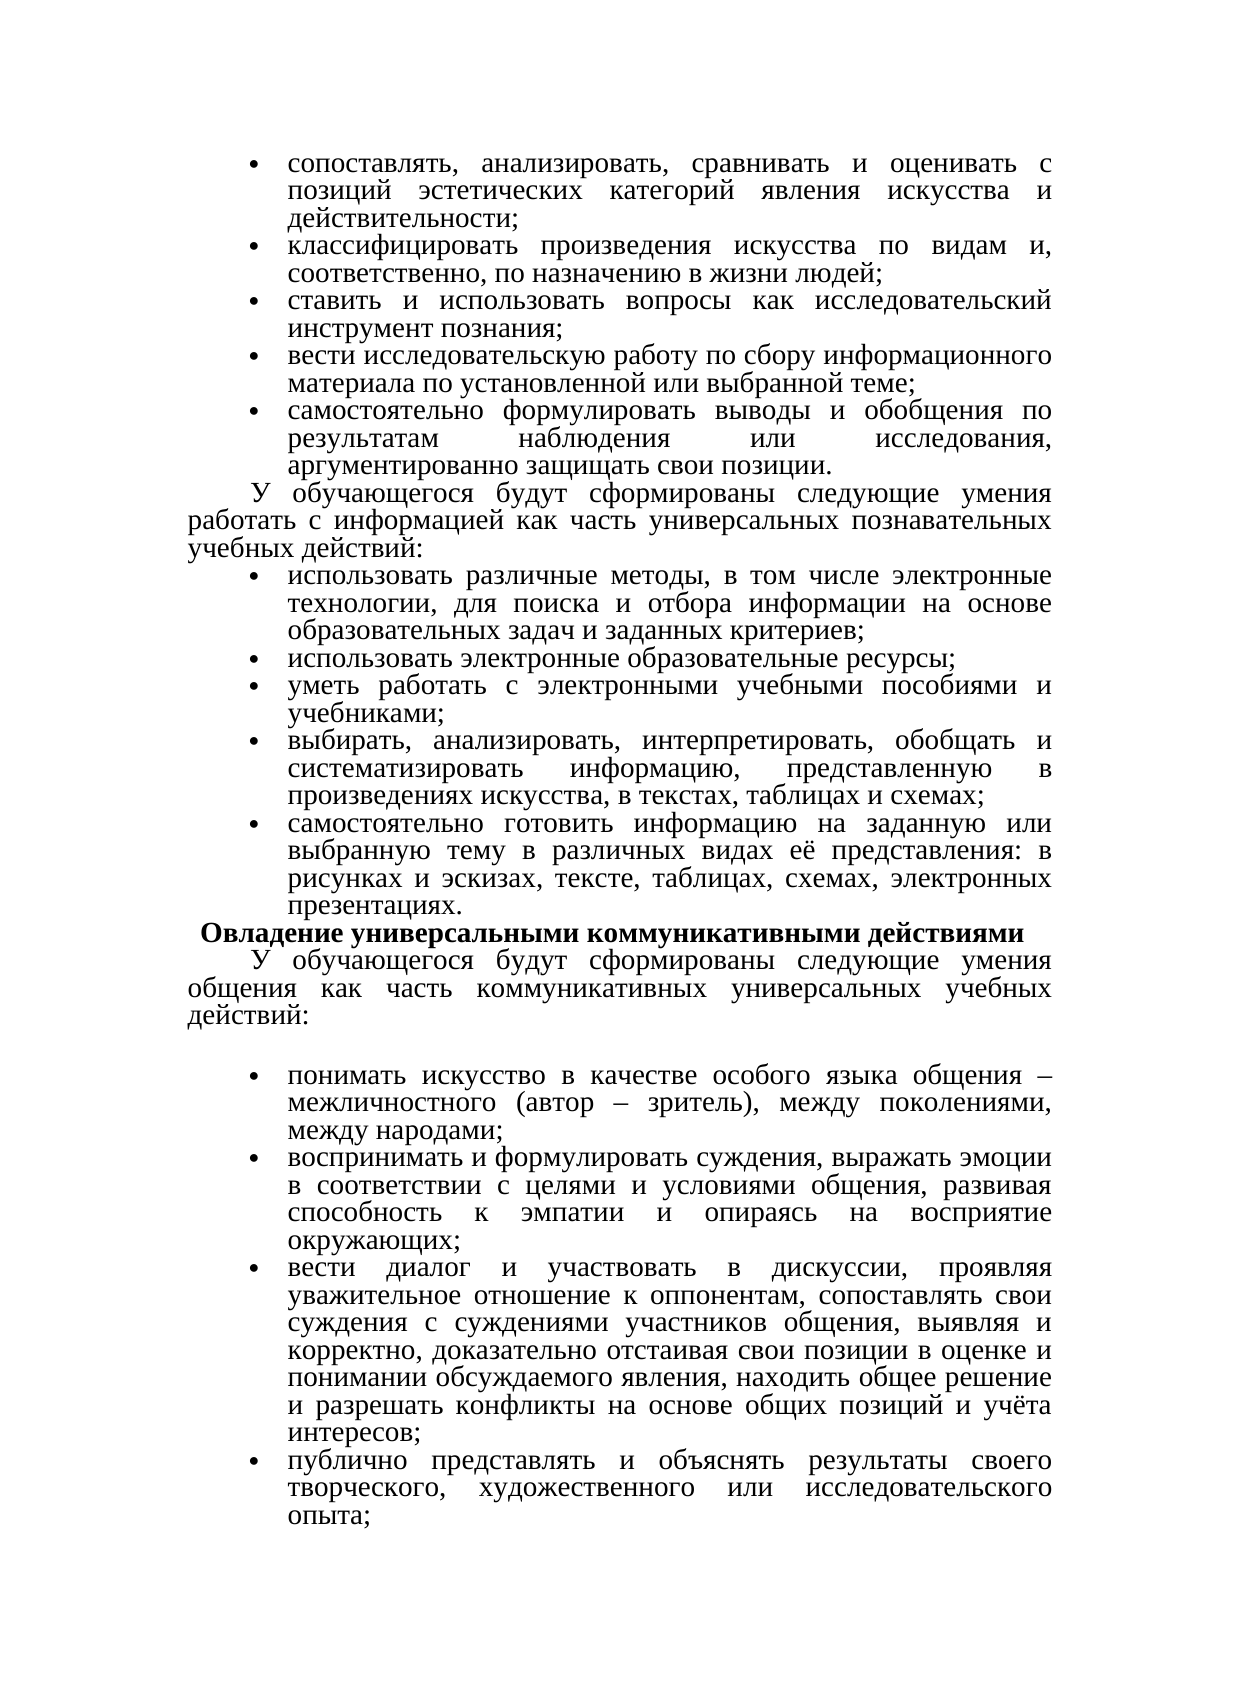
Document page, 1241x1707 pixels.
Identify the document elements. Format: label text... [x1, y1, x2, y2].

list воспринимать и формулировать суждения, выражать эмоции в соответствии с целями и условиями общения, развивая способность к эмпатии и опираясь на восприятие окружающих; [250, 1145, 1053, 1255]
text Овладение универсальными коммуникативными действиями [200, 920, 1053, 947]
list классифицировать произведения искусства по видам и, соответственно, по назначению в жизни людей; [250, 232, 1053, 287]
list понимать искусство в качестве особого языка общения – межличностного (автор – зритель), между поколениями, между народами; [250, 1062, 1053, 1145]
list сопоставлять, анализировать, сравнивать и оценивать с позиций эстетических категорий явления искусства и действительности; [250, 150, 1053, 232]
list вести исследовательскую работу по сбору информационного материала по установленной или выбранной теме; [250, 342, 1053, 397]
list ставить и использовать вопросы как исследовательский инструмент познания; [250, 287, 1053, 342]
list уметь работать с электронными учебными пособиями и учебниками; [250, 672, 1053, 727]
list самостоятельно готовить информацию на заданную или выбранную тему в различных видах её представления: в рисунках и эскизах, тексте, таблицах, схемах, электронных презентациях. [250, 810, 1053, 920]
list самостоятельно формулировать выводы и обобщения по результатам наблюдения или исследования, аргументированно защищать свои позиции. [250, 397, 1053, 480]
list вести диалог и участвовать в дискуссии, проявляя уважительное отношение к оппонентам, сопоставлять свои суждения с суждениями участников общения, выявляя и корректно, доказательно отстаивая свои позиции в оценке и понимании обсуждаемого явления, находить общее решение и разрешать конфликты на основе общих позиций и учёта интересов; [250, 1255, 1053, 1447]
text У обучающегося будут сформированы следующие умения работать с информацией как часть универсальных познавательных учебных действий: [187, 480, 1053, 562]
list использовать электронные образовательные ресурсы; [250, 645, 1053, 672]
list использовать различные методы, в том числе электронные технологии, для поиска и отбора информации на основе образовательных задач и заданных критериев; [250, 562, 1053, 645]
list публично представлять и объяснять результаты своего творческого, художественного или исследовательского опыта; [250, 1447, 1053, 1530]
list выбирать, анализировать, интерпретировать, обобщать и систематизировать информацию, представленную в произведениях искусства, в текстах, таблицах и схемах; [250, 727, 1053, 810]
text У обучающегося будут сформированы следующие умения общения как часть коммуникативных универсальных учебных действий: [187, 947, 1053, 1030]
